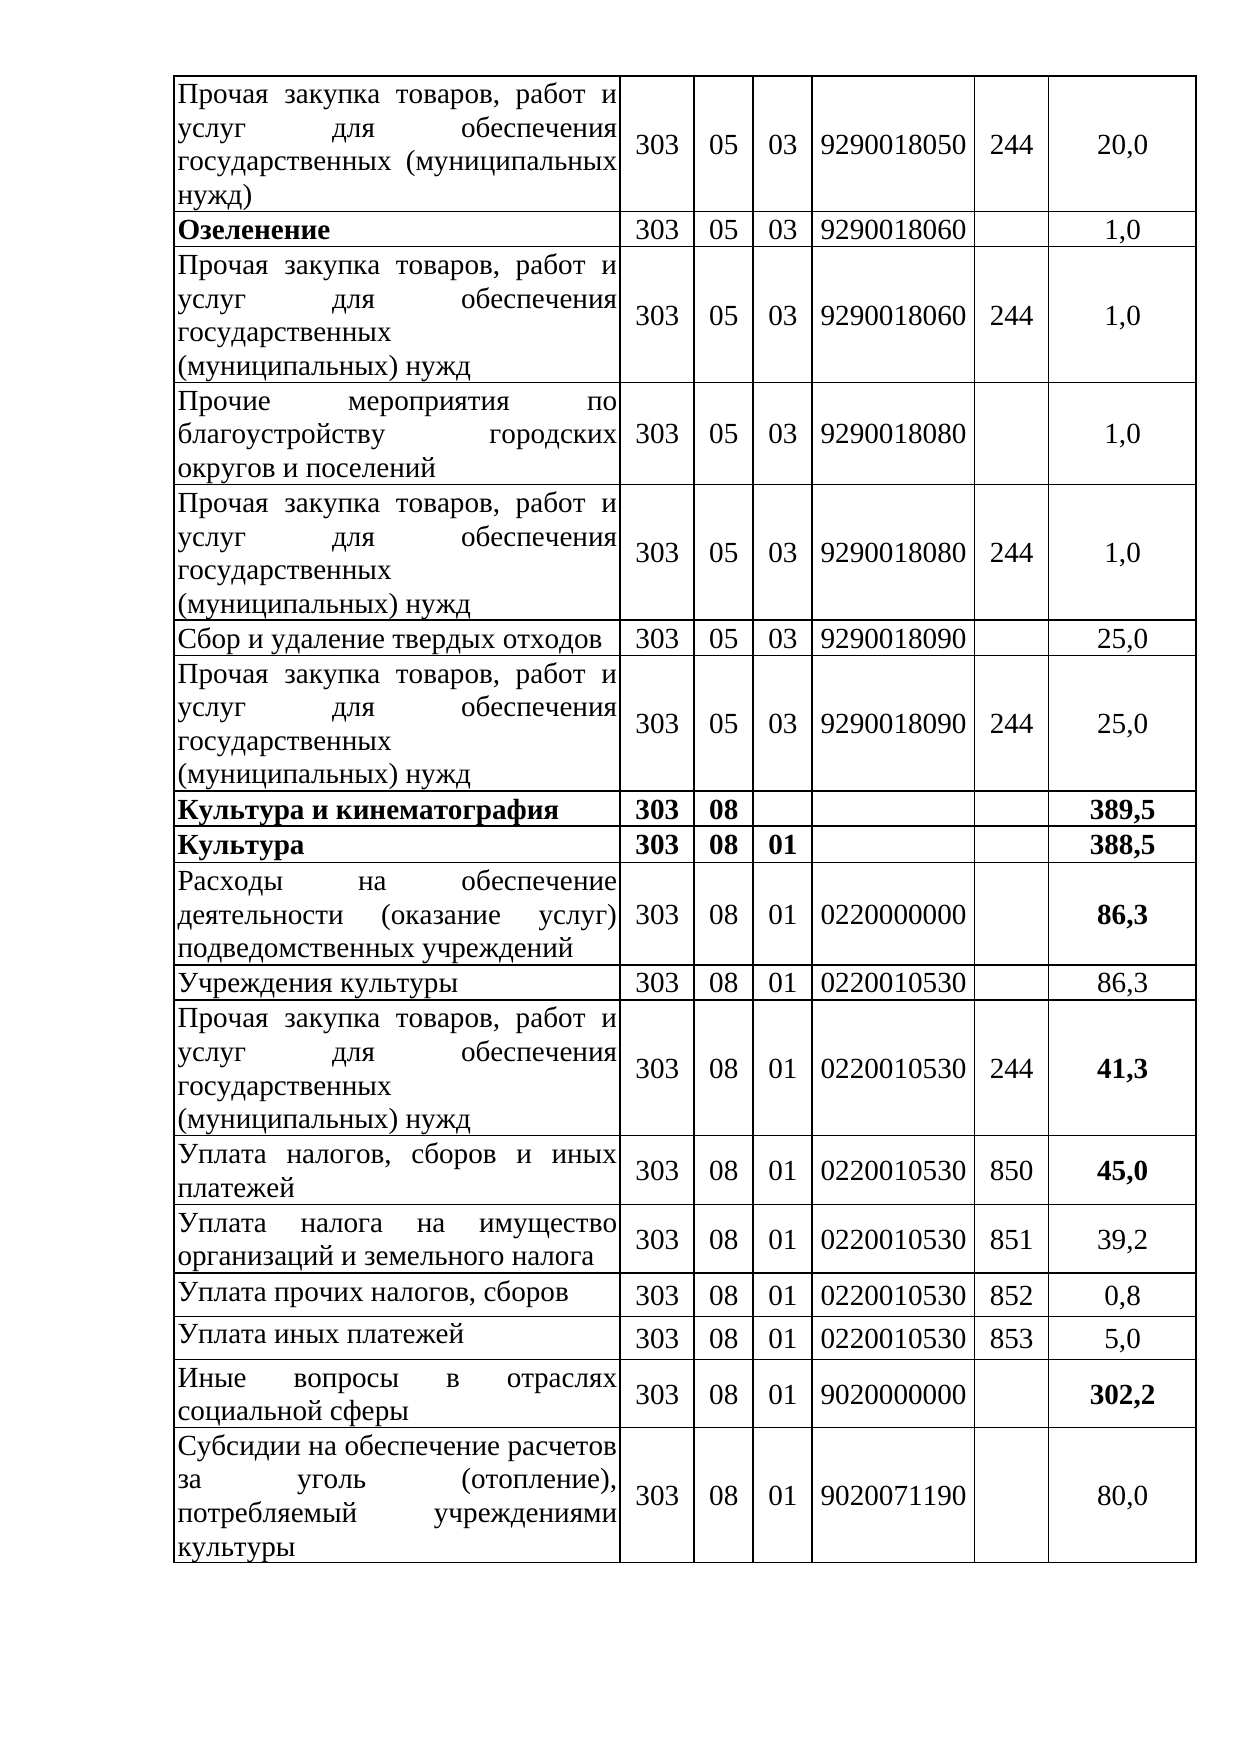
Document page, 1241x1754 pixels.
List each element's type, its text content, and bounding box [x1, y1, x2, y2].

table_cell 9290018060 [813, 247, 974, 381]
table_cell 08 [695, 1274, 752, 1316]
table_cell 01 [754, 1136, 811, 1203]
table_cell 0220010530 [813, 1205, 974, 1272]
table_cell 9290018050 [813, 77, 974, 211]
table_cell 388,5 [1049, 827, 1195, 862]
table_cell 303 [621, 1360, 693, 1427]
table_cell Расходы на обеспечение деятельности (оказание услуг) подведомственных учреждений [175, 863, 619, 964]
table_cell 244 [975, 77, 1048, 211]
table_cell 03 [754, 656, 811, 790]
table_cell Сбор и удаление твердых отходов [175, 621, 619, 654]
table_cell [975, 212, 1048, 246]
table_cell 389,5 [1049, 792, 1195, 825]
table_cell 850 [975, 1136, 1048, 1203]
table_cell Прочие мероприятия по благоустройству городских округов и поселений [175, 383, 619, 484]
table_cell 9290018080 [813, 485, 974, 619]
table_cell 03 [754, 383, 811, 484]
table_cell [975, 966, 1048, 999]
table_cell 0220010530 [813, 1001, 974, 1135]
table_cell 80,0 [1049, 1428, 1195, 1562]
table_cell 20,0 [1049, 77, 1195, 211]
table_cell [975, 383, 1048, 484]
table_cell 1,0 [1049, 247, 1195, 381]
table_cell 08 [695, 1136, 752, 1203]
table_cell [975, 1360, 1048, 1427]
table_cell 45,0 [1049, 1136, 1195, 1203]
table_cell 303 [621, 1274, 693, 1316]
table_cell 9290018080 [813, 383, 974, 484]
table_cell 303 [621, 1136, 693, 1203]
table_cell [754, 792, 811, 825]
table_cell 0220010530 [813, 1274, 974, 1316]
table_cell 303 [621, 656, 693, 790]
table_cell 01 [754, 1001, 811, 1135]
table_cell 01 [754, 827, 811, 862]
table_cell 86,3 [1049, 863, 1195, 964]
table_cell 303 [621, 1001, 693, 1135]
table_cell 9290018060 [813, 212, 974, 246]
table_cell Субсидии на обеспечение расчетов за уголь (отопление), потребляемый учреждениями культуры [175, 1428, 619, 1562]
table_cell [975, 827, 1048, 862]
table_cell 853 [975, 1317, 1048, 1359]
table_cell 01 [754, 1274, 811, 1316]
table_cell [975, 1428, 1048, 1562]
table_cell 01 [754, 1205, 811, 1272]
table_cell 05 [695, 77, 752, 211]
table_cell 303 [621, 77, 693, 211]
table_cell Культура [175, 827, 619, 862]
table_cell Прочая закупка товаров, работ и услуг для обеспечения государственных (муниципальных нужд) [175, 77, 619, 211]
table_cell 303 [621, 1428, 693, 1562]
table_cell Прочая закупка товаров, работ и услуг для обеспечения государственных (муниципальных) нужд [175, 656, 619, 790]
table_cell 05 [695, 656, 752, 790]
table_cell 1,0 [1049, 383, 1195, 484]
table_cell 08 [695, 1428, 752, 1562]
table_cell 0220000000 [813, 863, 974, 964]
table_cell 303 [621, 485, 693, 619]
table_cell 303 [621, 1205, 693, 1272]
table_cell 1,0 [1049, 485, 1195, 619]
table_cell 25,0 [1049, 656, 1195, 790]
table_cell Озеленение [175, 212, 619, 246]
table_cell 244 [975, 656, 1048, 790]
table_cell 9290018090 [813, 621, 974, 654]
table_cell 303 [621, 212, 693, 246]
table_cell 0,8 [1049, 1274, 1195, 1316]
table_cell 1,0 [1049, 212, 1195, 246]
table_cell 9020071190 [813, 1428, 974, 1562]
table_cell Прочая закупка товаров, работ и услуг для обеспечения государственных (муниципальных) нужд [175, 485, 619, 619]
table_cell 08 [695, 792, 752, 825]
table_cell 08 [695, 1205, 752, 1272]
table_cell 244 [975, 485, 1048, 619]
table_cell 244 [975, 247, 1048, 381]
table_cell 03 [754, 621, 811, 654]
table_cell 303 [621, 863, 693, 964]
table_cell 01 [754, 1360, 811, 1427]
table_cell 303 [621, 621, 693, 654]
table_cell 0220010530 [813, 966, 974, 999]
table_cell [975, 863, 1048, 964]
table_cell 9290018090 [813, 656, 974, 790]
table_cell 303 [621, 1317, 693, 1359]
table_cell 05 [695, 212, 752, 246]
table_cell 08 [695, 1001, 752, 1135]
table_cell 244 [975, 1001, 1048, 1135]
table_cell 852 [975, 1274, 1048, 1316]
table_cell 03 [754, 247, 811, 381]
table_cell 9020000000 [813, 1360, 974, 1427]
table_cell 08 [695, 1360, 752, 1427]
table_cell 03 [754, 212, 811, 246]
table_cell 05 [695, 621, 752, 654]
table_cell 303 [621, 827, 693, 862]
table_cell Уплата налогов, сборов и иных платежей [175, 1136, 619, 1203]
table_cell 86,3 [1049, 966, 1195, 999]
table_cell 08 [695, 863, 752, 964]
table_cell Иные вопросы в отраслях социальной сферы [175, 1360, 619, 1427]
table_cell Уплата прочих налогов, сборов [175, 1274, 619, 1316]
table_cell [813, 792, 974, 825]
table_cell 03 [754, 485, 811, 619]
table_cell [813, 827, 974, 862]
table_cell 0220010530 [813, 1317, 974, 1359]
table_cell 08 [695, 1317, 752, 1359]
table_cell 25,0 [1049, 621, 1195, 654]
table_cell Культура и кинематография [175, 792, 619, 825]
table_cell 41,3 [1049, 1001, 1195, 1135]
table_cell 851 [975, 1205, 1048, 1272]
table_cell [975, 792, 1048, 825]
table_cell 01 [754, 1317, 811, 1359]
table_cell Прочая закупка товаров, работ и услуг для обеспечения государственных (муниципальных) нужд [175, 1001, 619, 1135]
table_cell 05 [695, 383, 752, 484]
table_cell 08 [695, 827, 752, 862]
table_cell 05 [695, 485, 752, 619]
table_cell 303 [621, 792, 693, 825]
table_cell 303 [621, 247, 693, 381]
table_cell 08 [695, 966, 752, 999]
table_cell 5,0 [1049, 1317, 1195, 1359]
table_cell 0220010530 [813, 1136, 974, 1203]
table_cell Прочая закупка товаров, работ и услуг для обеспечения государственных (муниципальных) нужд [175, 247, 619, 381]
table_cell [975, 621, 1048, 654]
table_cell 01 [754, 1428, 811, 1562]
table_cell 05 [695, 247, 752, 381]
table_cell 303 [621, 383, 693, 484]
table_cell 303 [621, 966, 693, 999]
table_cell 39,2 [1049, 1205, 1195, 1272]
table_cell Учреждения культуры [175, 966, 619, 999]
table_cell 01 [754, 863, 811, 964]
table_cell Уплата иных платежей [175, 1317, 619, 1359]
table_cell 01 [754, 966, 811, 999]
table_cell 302,2 [1049, 1360, 1195, 1427]
table_cell Уплата налога на имущество организаций и земельного налога [175, 1205, 619, 1272]
table_cell 03 [754, 77, 811, 211]
